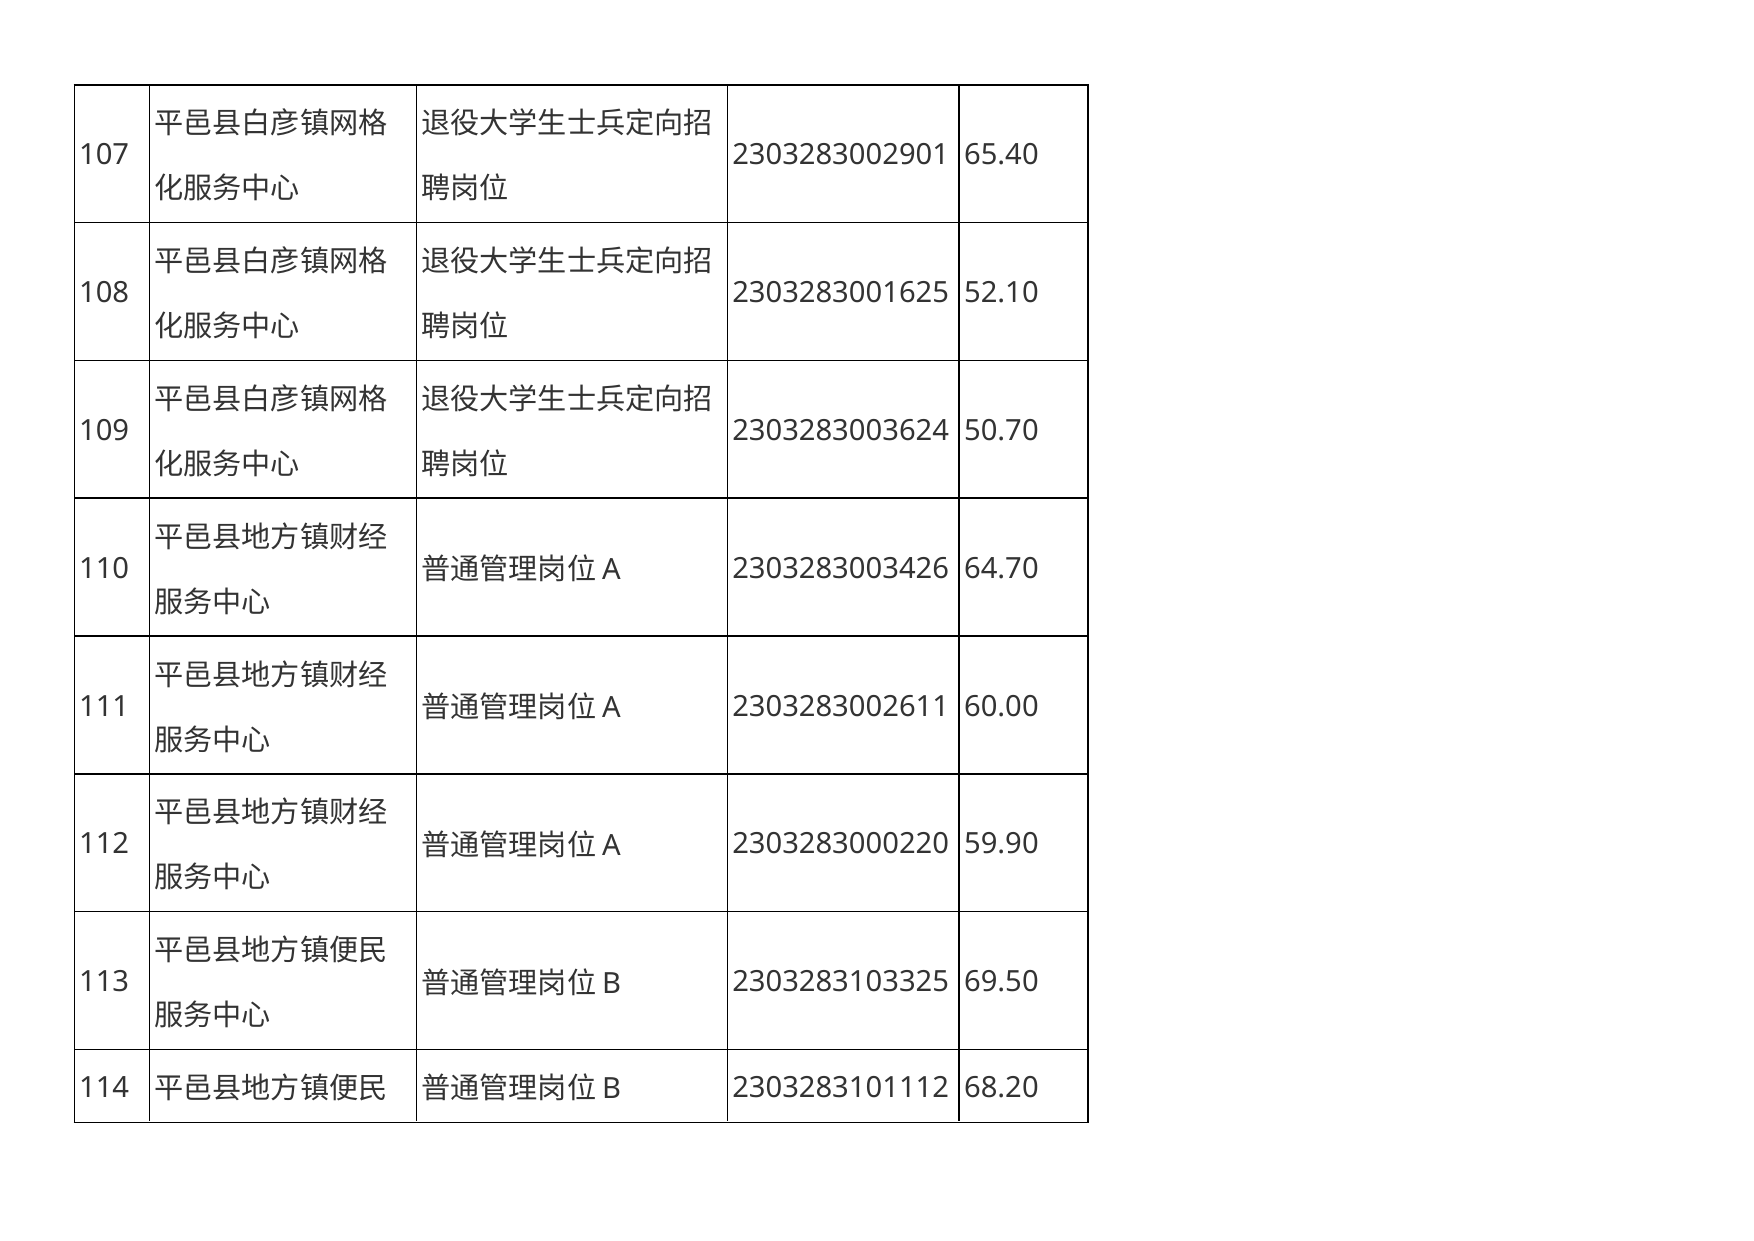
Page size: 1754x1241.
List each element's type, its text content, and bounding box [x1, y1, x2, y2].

table_cell 退役大学生士兵定向招聘岗位 [417, 223, 727, 359]
table_cell 69.50 [960, 912, 1087, 1048]
table_cell 65.40 [960, 86, 1087, 222]
table_cell 108 [75, 223, 149, 359]
table_cell 64.70 [960, 499, 1087, 635]
table_cell 平邑县白彦镇网格化服务中心 [150, 86, 416, 222]
table_cell 59.90 [960, 775, 1087, 911]
table_cell 2303283002901 [728, 86, 958, 222]
table_cell 109 [75, 361, 149, 497]
table_cell 2303283001625 [728, 223, 958, 359]
table_cell 平邑县地方镇便民服务中心 [150, 912, 416, 1048]
table_cell 114 [75, 1050, 149, 1121]
table_cell 普通管理岗位A [417, 637, 727, 773]
table_cell 110 [75, 499, 149, 635]
table_cell 普通管理岗位B [417, 912, 727, 1048]
table_cell 平邑县白彦镇网格化服务中心 [150, 223, 416, 359]
table_cell 60.00 [960, 637, 1087, 773]
table_cell 平邑县白彦镇网格化服务中心 [150, 361, 416, 497]
table_cell 平邑县地方镇财经服务中心 [150, 775, 416, 911]
table_cell 68.20 [960, 1050, 1087, 1121]
table_cell 普通管理岗位A [417, 775, 727, 911]
table_cell 52.10 [960, 223, 1087, 359]
table_cell 2303283003426 [728, 499, 958, 635]
table_cell 111 [75, 637, 149, 773]
table_cell 2303283000220 [728, 775, 958, 911]
table_cell 2303283002611 [728, 637, 958, 773]
table_cell 2303283101112 [728, 1050, 958, 1121]
table_cell 平邑县地方镇财经服务中心 [150, 499, 416, 635]
table_cell 50.70 [960, 361, 1087, 497]
table_cell 退役大学生士兵定向招聘岗位 [417, 361, 727, 497]
table_cell 2303283103325 [728, 912, 958, 1048]
table_cell 普通管理岗位A [417, 499, 727, 635]
table_cell 退役大学生士兵定向招聘岗位 [417, 86, 727, 222]
table_cell 普通管理岗位B [417, 1050, 727, 1121]
table_cell 113 [75, 912, 149, 1048]
table_cell 112 [75, 775, 149, 911]
table_cell 平邑县地方镇财经服务中心 [150, 637, 416, 773]
table_cell 2303283003624 [728, 361, 958, 497]
table_cell 平邑县地方镇便民服务中心 [150, 1050, 416, 1121]
table_cell 107 [75, 86, 149, 222]
